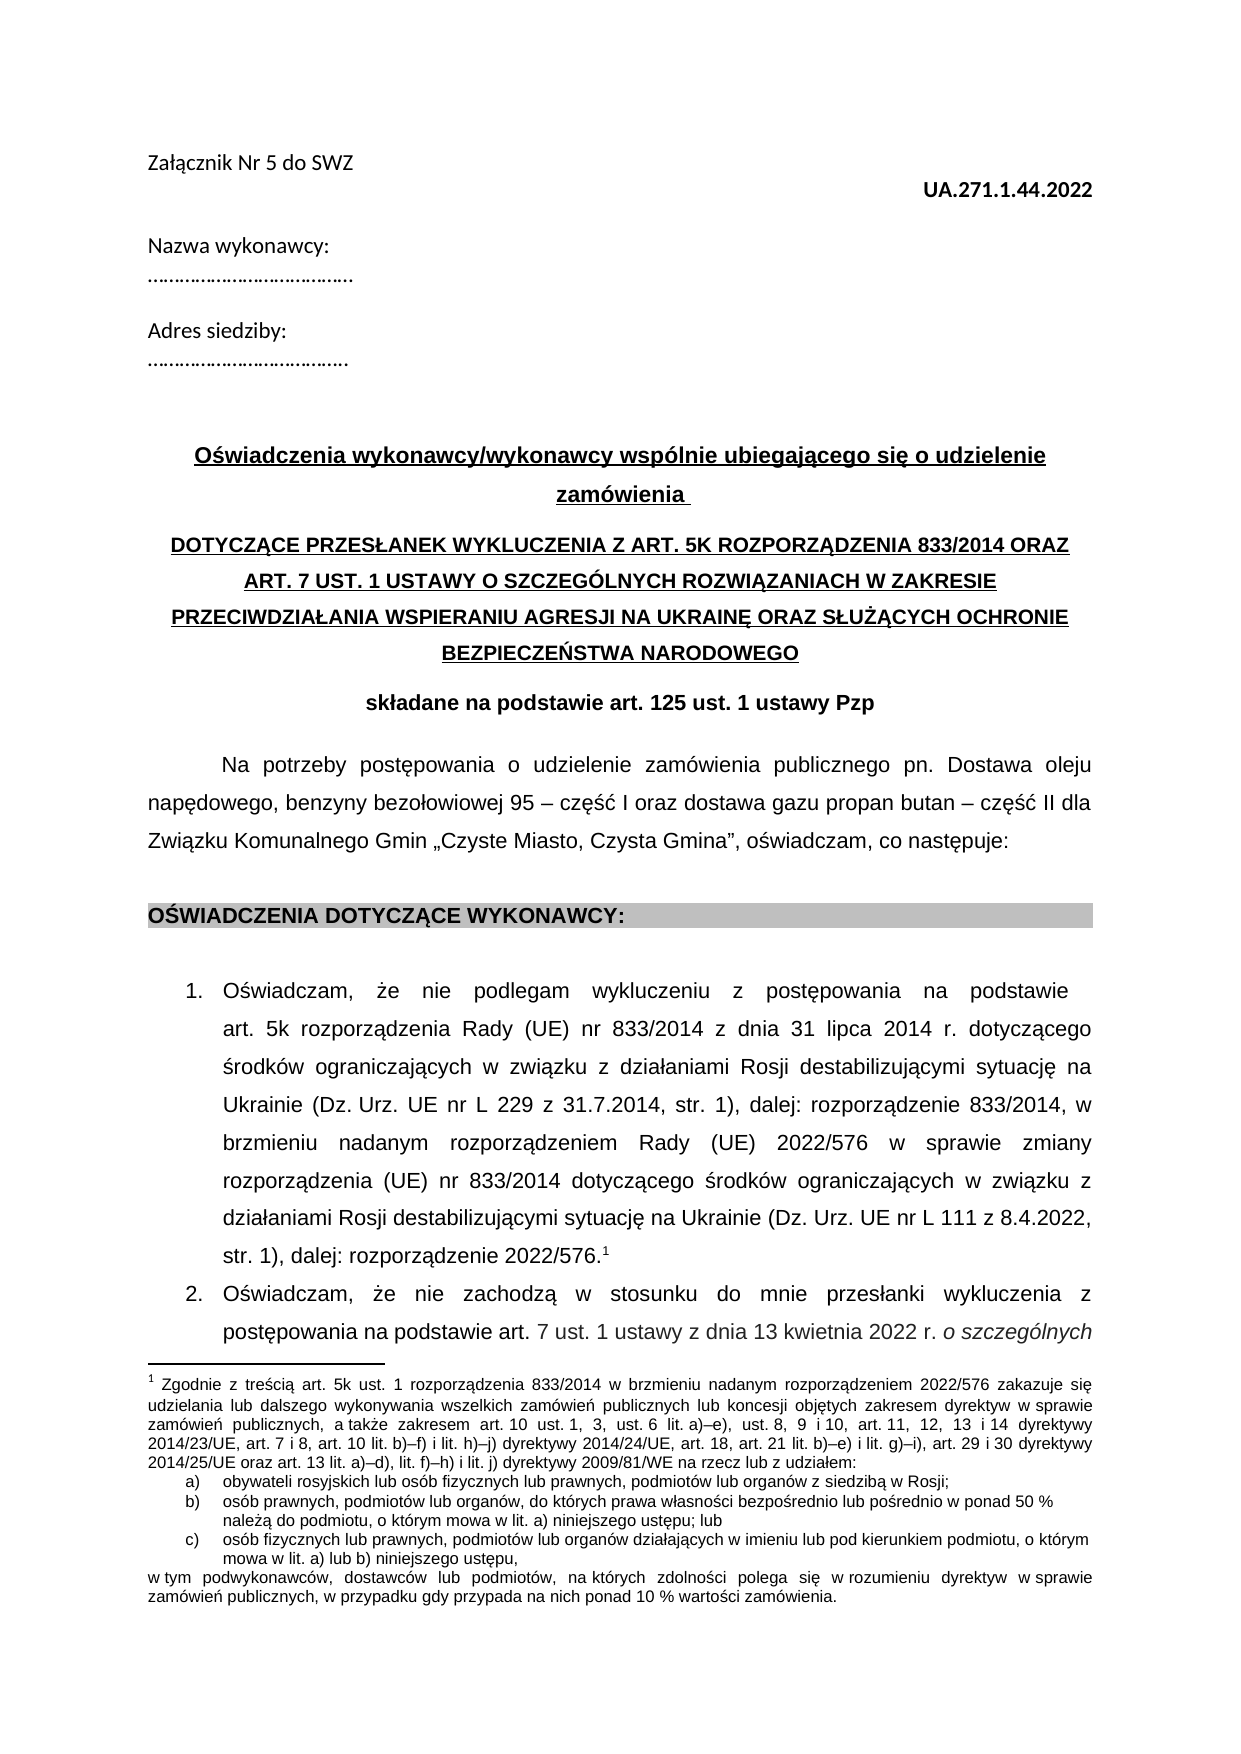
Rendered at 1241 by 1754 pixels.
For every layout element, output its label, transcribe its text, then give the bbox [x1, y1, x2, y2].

text Nazwa wykonawcy: [148, 232, 1093, 260]
text DOTYCZĄCE PRZESŁANEK WYKLUCZENIA Z ART. 5K ROZPORZĄDZENIA 833/2014 ORAZ ART. 7 UST. 1 USTAWY o szczególnych rozwiązaniach w zakresie przeciwdziałania wspieraniu agresji na Ukrainę oraz służących ochronie bezpieczeństwa narodowego [148, 533, 1093, 665]
list Oświadczam, że nie podlegam wykluczeniu z postępowania na podstawie art. 5k rozporządzenia Rady (UE) nr 833/2014 z dnia 31 lipca 2014 r. dotyczącego środków ograniczających w związku z działaniami Rosji destabilizującymi sytuację na Ukrainie (Dz. Urz. UE nr L 229 z 31.7.2014, str. 1), dalej: rozporządzenie 833/2014, w brzmieniu nadanym rozporządzeniem Rady (UE) 2022/576 w sprawie zmiany rozporządzenia (UE) nr 833/2014 dotyczącego środków ograniczających w związku z działaniami Rosji destabilizującymi sytuację na Ukrainie (Dz. Urz. UE nr L 111 z 8.4.2022, str. 1), dalej: rozporządzenie 2022/576. [185, 978, 1093, 1268]
text ……………………………….. [148, 344, 1093, 372]
text Na potrzeby postępowania o udzielenie zamówienia publicznego pn. Dostawa oleju napędowego, benzyny bezołowiowej 95 – część I oraz dostawa gazu propan butan – część II dla Związku Komunalnego Gmin „Czyste Miasto, Czysta Gmina”, oświadczam, co następuje: [148, 752, 1093, 853]
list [185, 1281, 1093, 1344]
text Załącznik Nr 5 do SWZ [148, 148, 1093, 176]
text ………………………………… [148, 260, 1093, 288]
text OŚWIADCZENIA DOTYCZĄCE WYKONAWCY: [148, 903, 1093, 928]
text Adres siedziby: [148, 316, 1093, 344]
text składane na podstawie art. 125 ust. 1 ustawy Pzp [148, 689, 1093, 714]
text UA.271.1.44.2022 [148, 176, 1093, 204]
text Oświadczenia wykonawcy/wykonawcy wspólnie ubiegającego się o udzielenie zamówienia [148, 442, 1093, 507]
